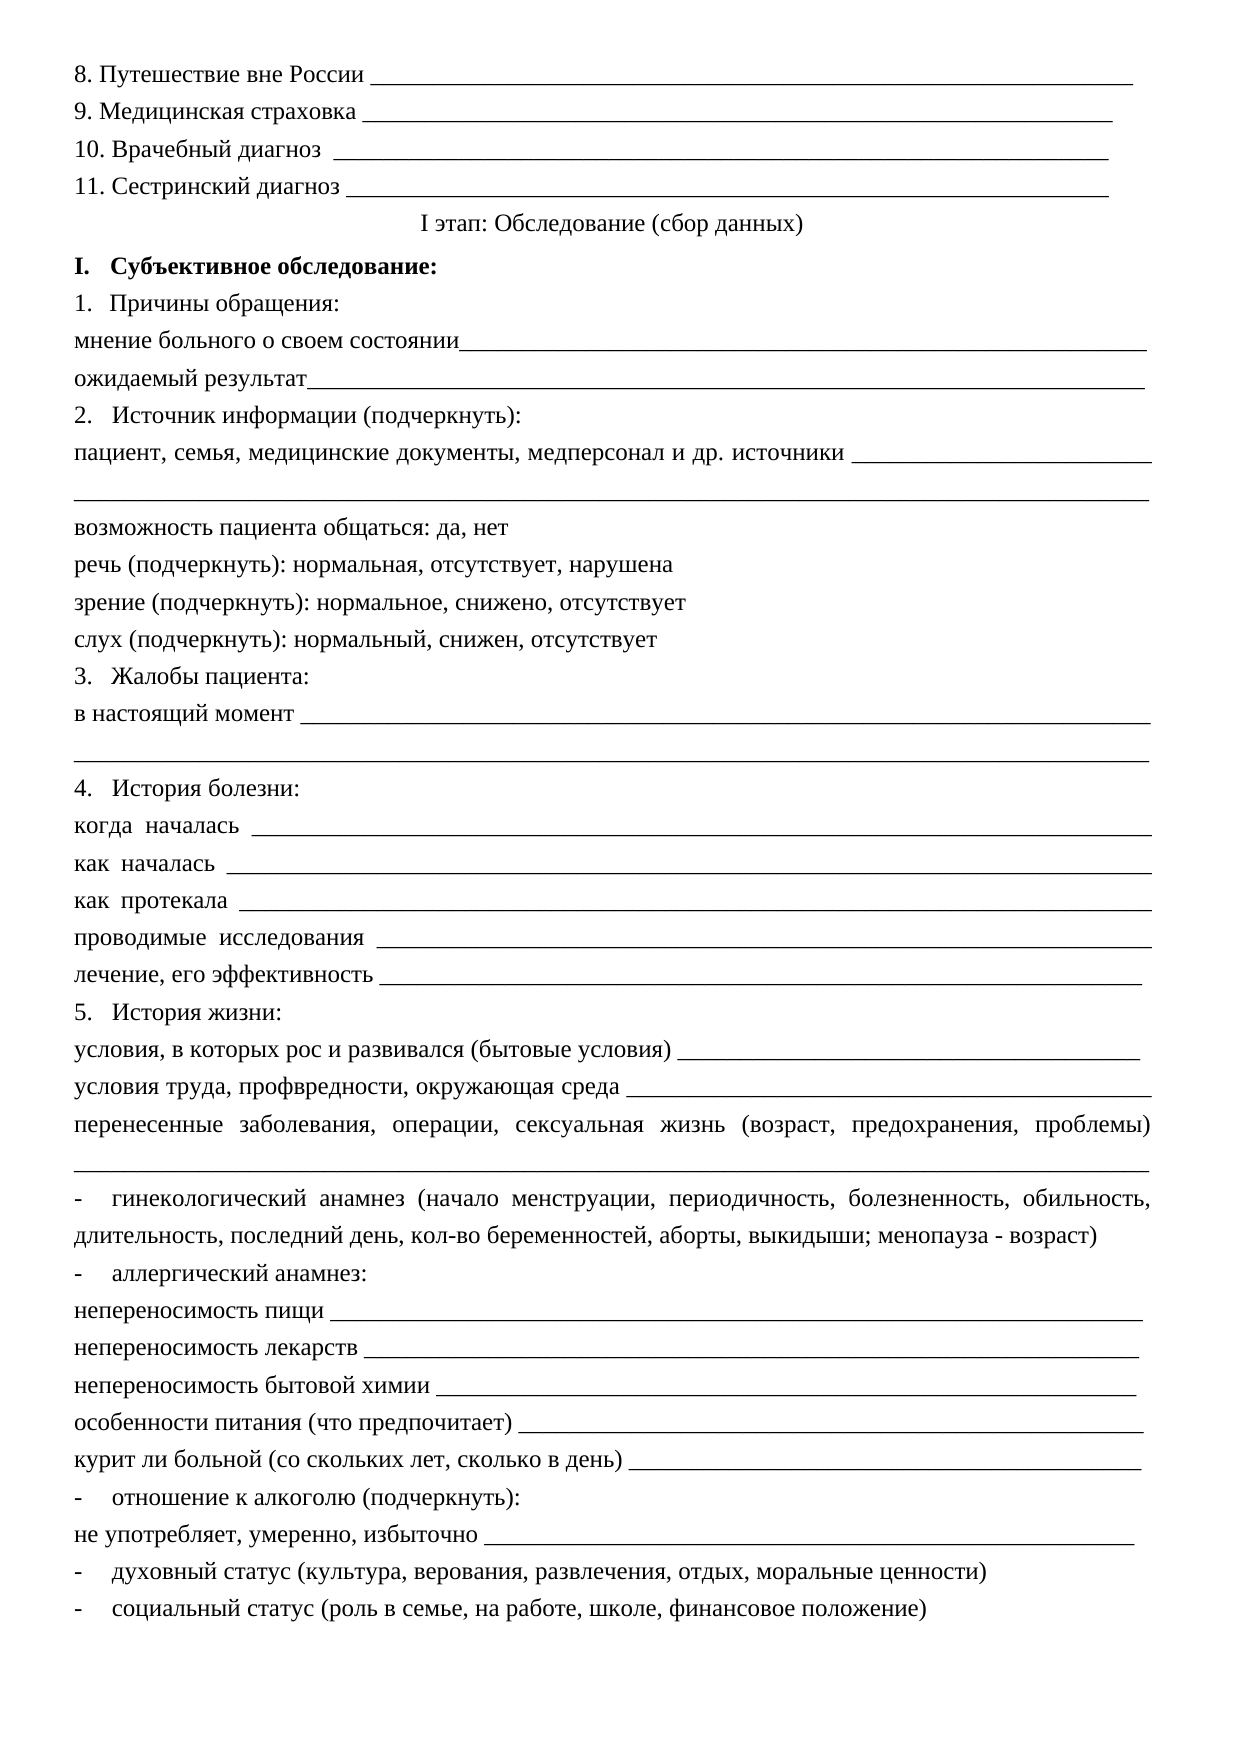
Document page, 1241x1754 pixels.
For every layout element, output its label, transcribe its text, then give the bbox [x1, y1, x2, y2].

text - духовный статус (культура, верования, развлечения, отдых, моральные ценности) [74, 1556, 1152, 1585]
text - отношение к алкоголю (подчеркнуть): [74, 1482, 1152, 1510]
list Субъективное обследование: [74, 251, 1152, 280]
text возможность пациента общаться: да, нет речь (подчеркнуть): нормальная, отсутствует, нарушена [74, 512, 1152, 578]
text пациент, семья, медицинские документы, медперсонал и др. источники ________________________ ______________________________________________________________________________________ [74, 437, 1152, 503]
text мнение больного о своем состоянии_______________________________________________________ [74, 326, 1152, 354]
text - гинекологический анамнез (начало менструации, периодичность, болезненность, обильность, длительность, последний день, кол-во беременностей, аборты, выкидыши; менопауза - возраст) [74, 1183, 1152, 1249]
text 9. Медицинская страховка ____________________________________________________________ [74, 96, 1152, 125]
list Источник информации (подчеркнуть): [74, 400, 1152, 429]
text в настоящий момент ____________________________________________________________________ [74, 698, 1152, 727]
text условия труда, профвредности, окружающая среда __________________________________________ перенесенные заболевания, операции, сексуальная жизнь (возраст, предохранения, проблемы) ______________________________________________________________________________________ [74, 1071, 1152, 1175]
list Жалобы пациента: [74, 661, 1152, 690]
list История жизни: [74, 997, 1152, 1026]
text I этап: Обследование (сбор данных) [74, 208, 1150, 237]
text когда началась ________________________________________________________________________ как началась __________________________________________________________________________ как протекала _________________________________________________________________________ проводимые исследования ______________________________________________________________ лечение, его эффективность _____________________________________________________________ [74, 810, 1152, 988]
text условия, в которых рос и развивался (бытовые условия) _____________________________________ [74, 1034, 1152, 1063]
text непереносимость пищи _________________________________________________________________ [74, 1295, 1152, 1324]
text ожидаемый результат___________________________________________________________________ [74, 363, 1152, 392]
text 8. Путешествие вне России _____________________________________________________________ [74, 59, 1152, 88]
text непереносимость бытовой химии ________________________________________________________ [74, 1370, 1152, 1398]
text особенности питания (что предпочитает) __________________________________________________ [74, 1407, 1152, 1436]
text не употребляет, умеренно, избыточно ____________________________________________________ [74, 1519, 1152, 1548]
text 10. Врачебный диагноз ______________________________________________________________ [74, 134, 1152, 162]
text ______________________________________________________________________________________ [74, 736, 1152, 764]
text - социальный статус (роль в семье, на работе, школе, финансовое положение) [74, 1593, 1152, 1622]
text 11. Сестринский диагноз _____________________________________________________________ [74, 171, 1152, 200]
text зрение (подчеркнуть): нормальное, снижено, отсутствует слух (подчеркнуть): нормальный, снижен, отсутствует [74, 587, 1152, 653]
text курит ли больной (со скольких лет, сколько в день) _________________________________________ [74, 1444, 1152, 1473]
text непереносимость лекарств ______________________________________________________________ [74, 1332, 1152, 1361]
list История болезни: [74, 773, 1152, 802]
list Причины обращения: [74, 288, 1152, 317]
text - аллергический анамнез: [74, 1258, 1152, 1287]
